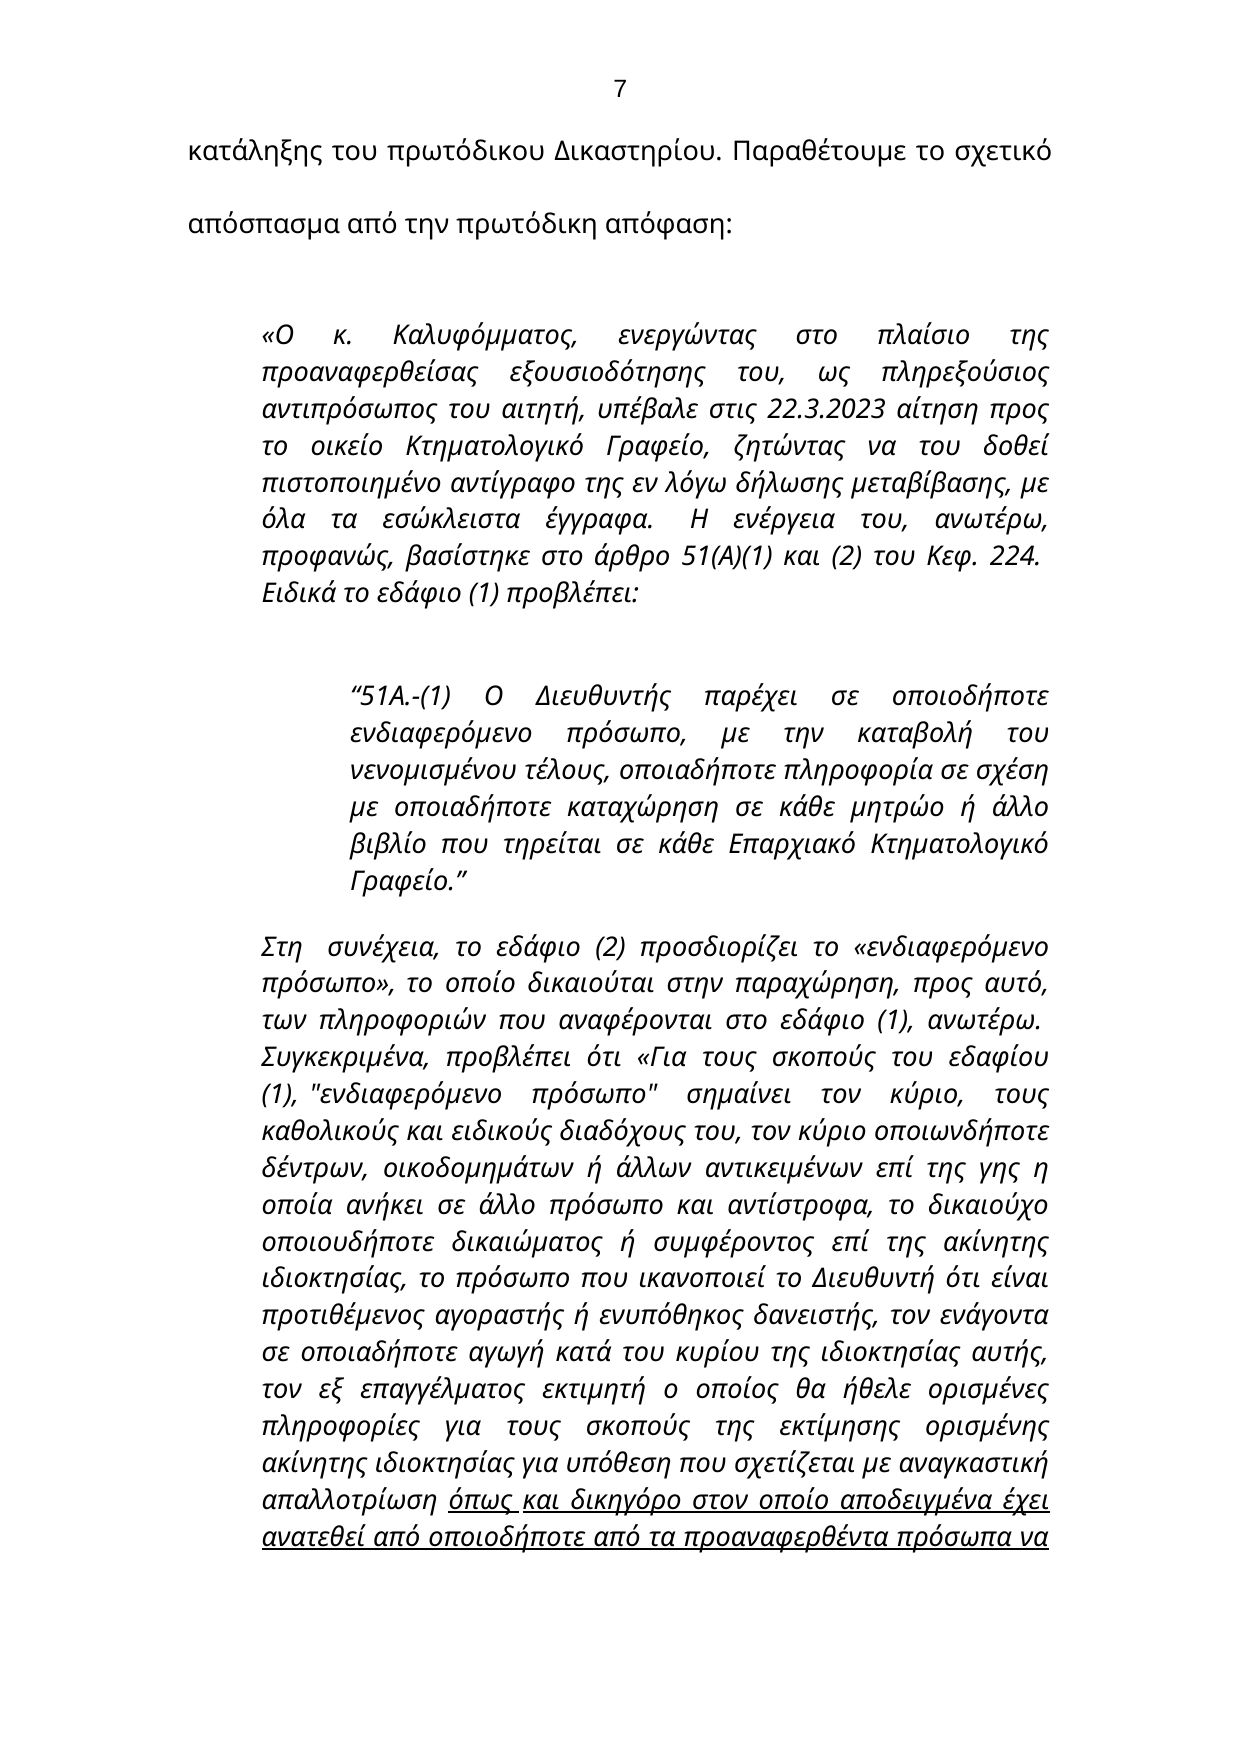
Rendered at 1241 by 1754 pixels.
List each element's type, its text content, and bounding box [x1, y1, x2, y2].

text «Ο κ. Καλυφόμματος, ενεργώντας στο πλαίσιο της προαναφερθείσας εξουσιοδότησης του, ως πληρεξούσιος αντιπρόσωπος του αιτητή, υπέβαλε στις 22.3.2023 αίτηση προς το οικείο Κτηματολογικό Γραφείο, ζητώντας να του δοθεί πιστοποιημένο αντίγραφο της εν λόγω δήλωσης μεταβίβασης, με όλα τα εσώκλειστα έγγραφα. Η ενέργεια του, ανωτέρω, προφανώς, βασίστηκε στο άρθρο 51(Α)(1) και (2) του Κεφ. 224. Ειδικά το εδάφιο (1) προβλέπει: [261, 316, 1053, 611]
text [261, 927, 1053, 1554]
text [187, 131, 1053, 242]
text “51Α.-(1) Ο Διευθυντής παρέχει σε οποιοδήποτε ενδιαφερόμενο πρόσωπο, με την καταβολή του νενομισμένου τέλους, οποιαδήποτε πληροφορία σε σχέση με οποιαδήποτε καταχώρηση σε κάθε μητρώο ή άλλο βιβλίο που τηρείται σε κάθε Επαρχιακό Κτηματολογικό Γραφείο.” [350, 677, 1053, 898]
